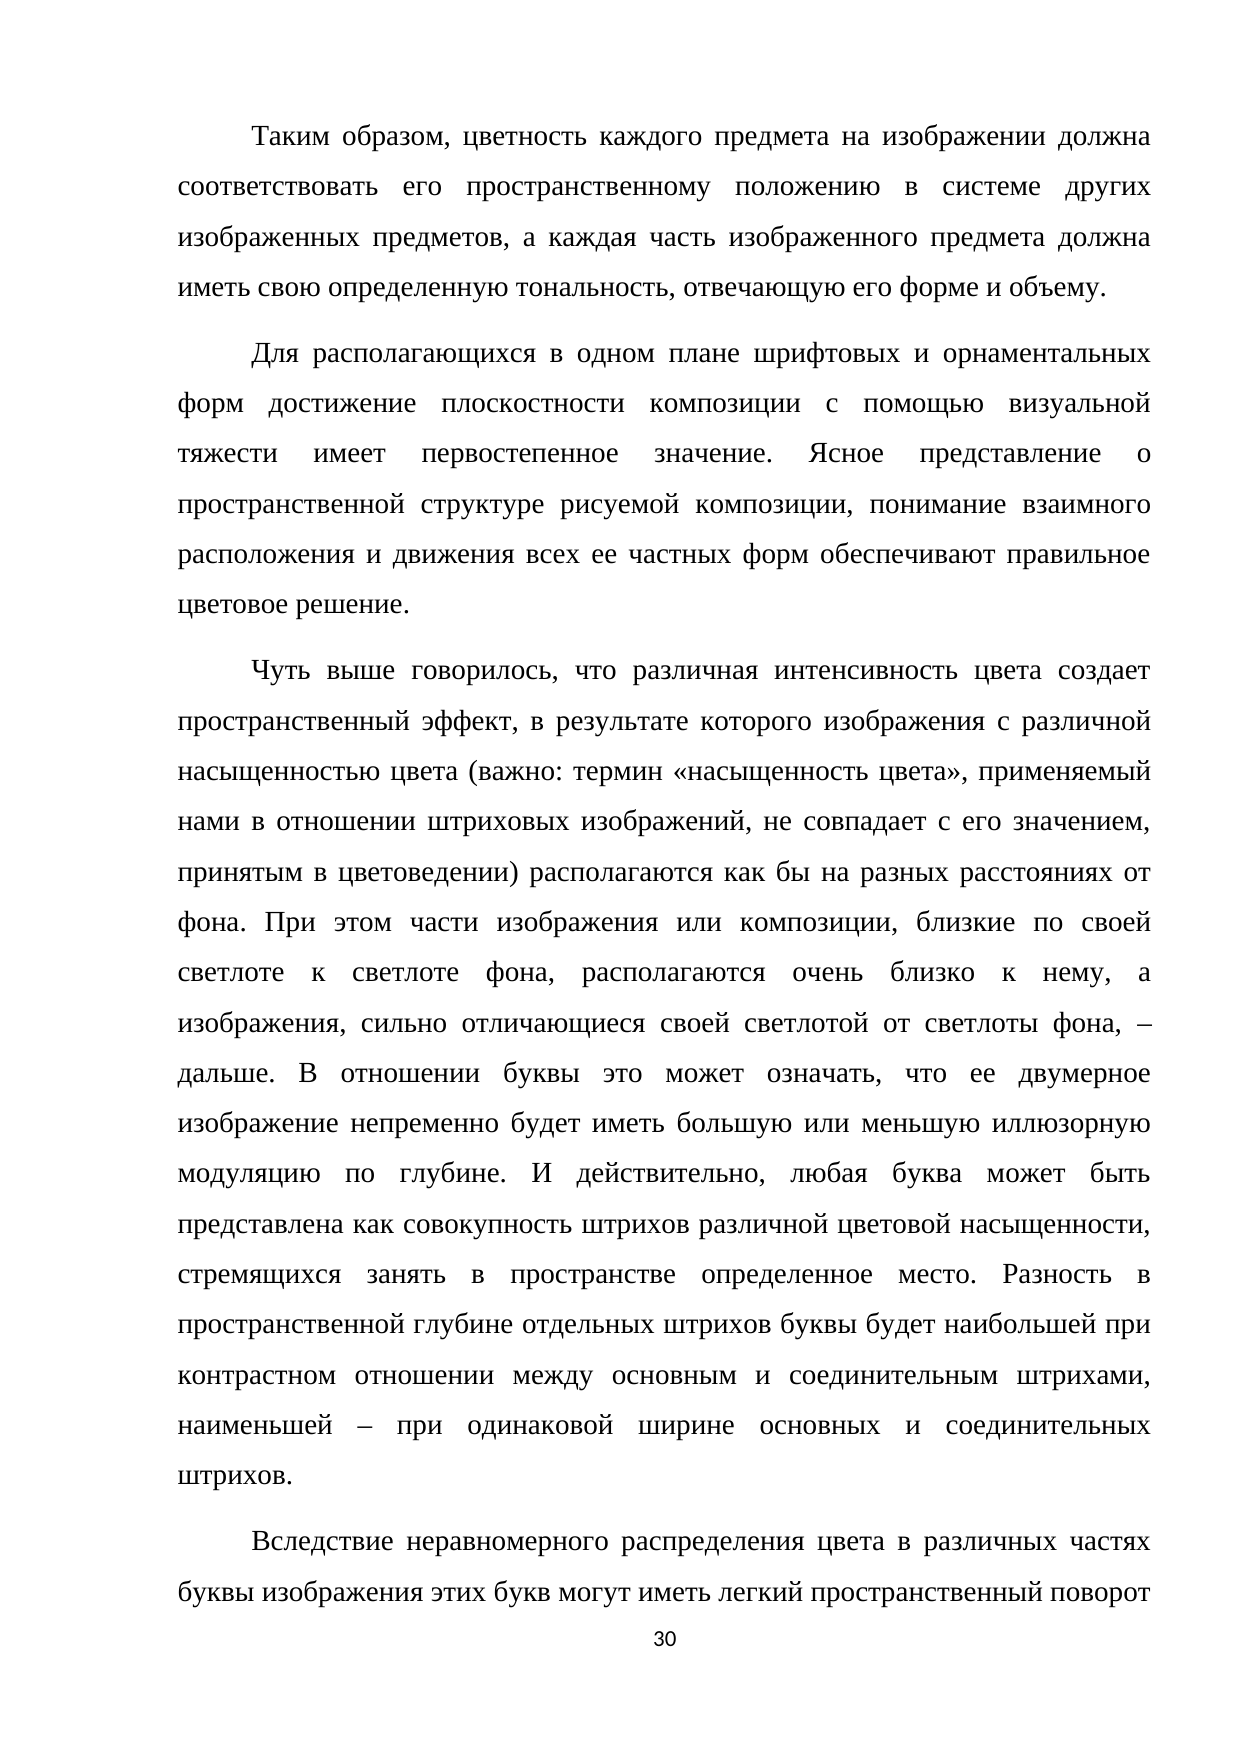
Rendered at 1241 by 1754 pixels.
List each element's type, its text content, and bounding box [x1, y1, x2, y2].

text Таким образом, цветность каждого предмета на изображении должна соответствовать его пространственному положению в системе других изображенных предметов, а каждая часть изображенного предмета должна иметь свою определенную тональность, отвечающую его форме и объему. [177, 118, 1152, 303]
text Чуть выше говорилось, что различная интенсивность цвета создает пространственный эффект, в результате которого изображения с различной насыщенностью цвета (важно: термин «насыщенность цвета», применяемый нами в отношении штриховых изображений, не совпадает с его значением, принятым в цветоведении) располагаются как бы на разных расстояниях от фона. При этом части изображения или композиции, близкие по своей светлоте к светлоте фона, располагаются очень близко к нему, а изображения, сильно отличающиеся своей светлотой от светлоты фона, – дальше. В отношении буквы это может означать, что ее двумерное изображение непременно будет иметь большую или меньшую иллюзорную модуляцию по глубине. И действительно, любая буква может быть представлена как совокупность штрихов различной цветовой насыщенности, стремящихся занять в пространстве определенное место. Разность в пространственной глубине отдельных штрихов буквы будет наибольшей при контрастном отношении между основным и соединительным штрихами, наименьшей – при одинаковой ширине основных и соединительных штрихов. [177, 652, 1152, 1491]
text Для располагающихся в одном плане шрифтовых и орнаментальных форм достижение плоскостности композиции с помощью визуальной тяжести имеет первостепенное значение. Ясное представление о пространственной структуре рисуемой композиции, понимание взаимного расположения и движения всех ее частных форм обеспечивают правильное цветовое решение. [177, 335, 1152, 620]
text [177, 1523, 1152, 1607]
